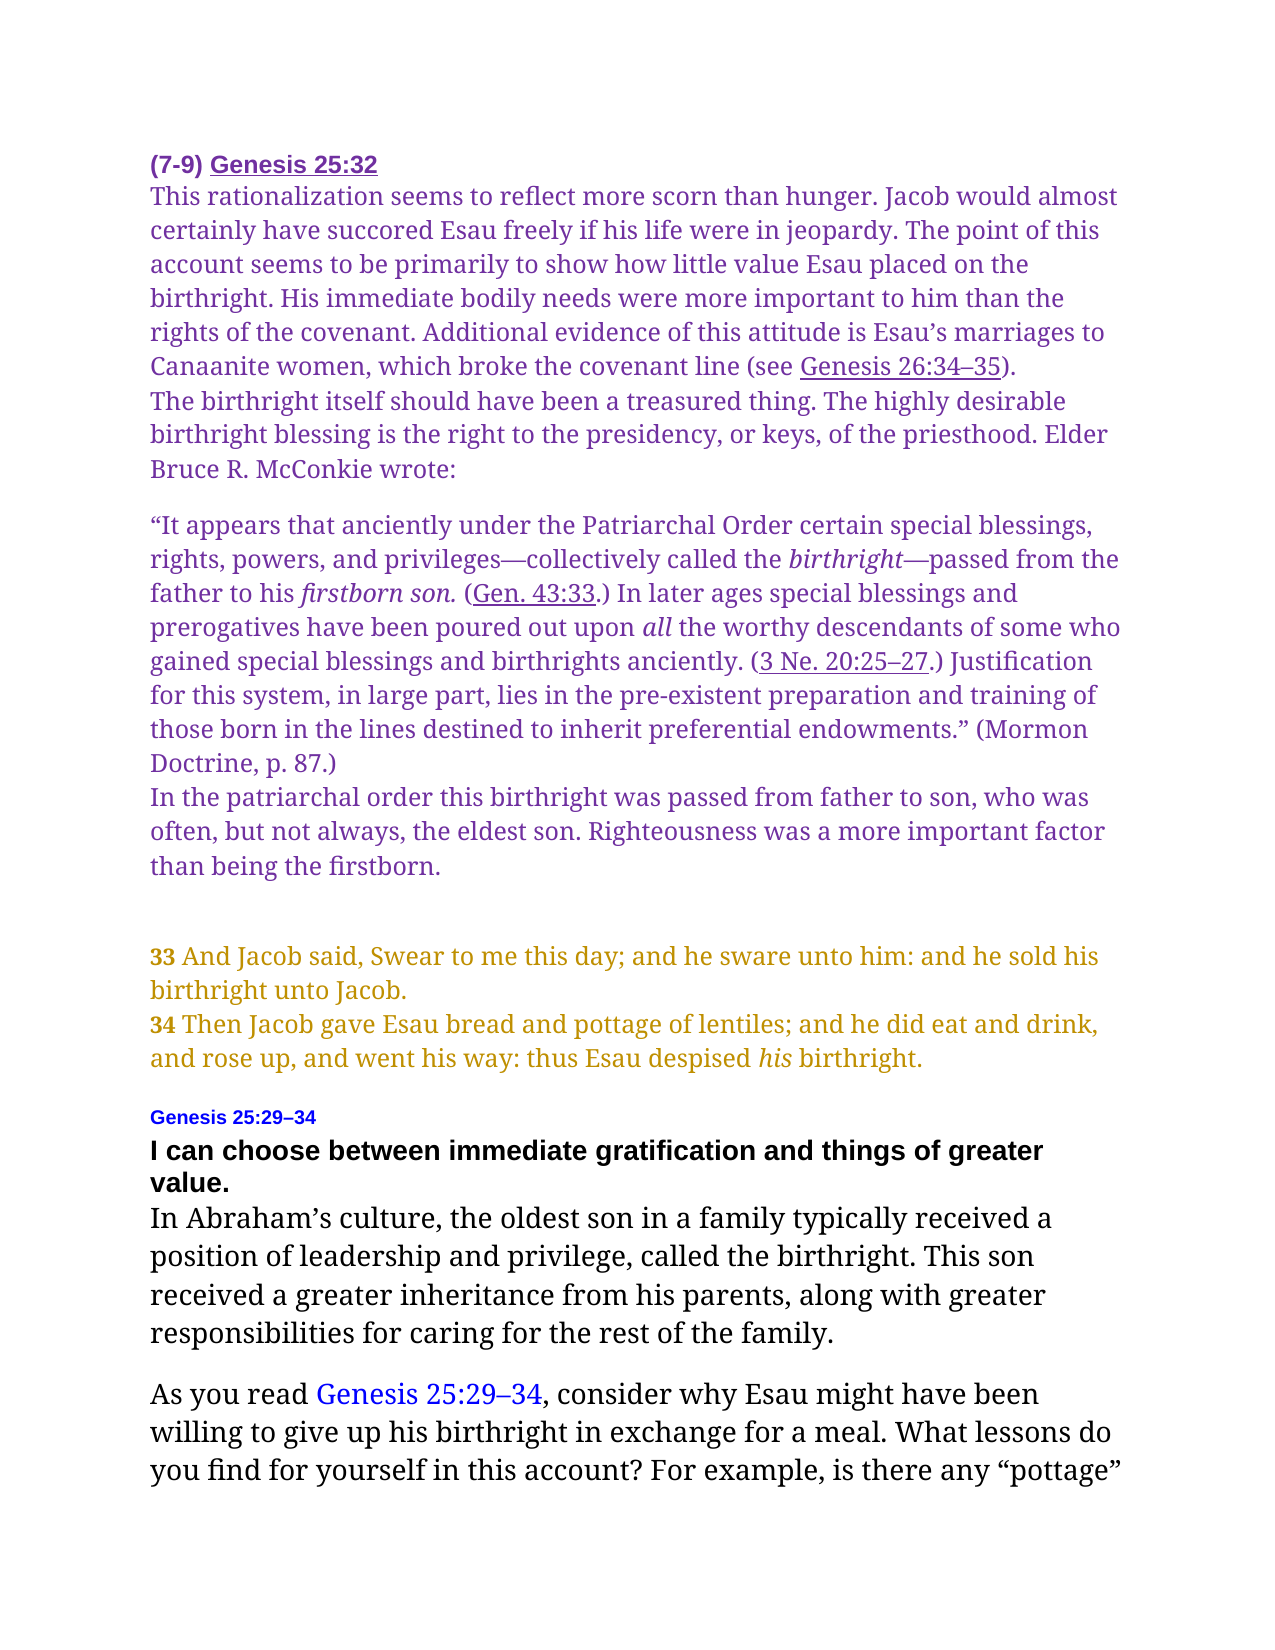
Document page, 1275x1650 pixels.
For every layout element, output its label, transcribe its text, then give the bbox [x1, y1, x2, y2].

text 34 Then Jacob gave Esau bread and pottage of lentiles; and he did eat and drink, and rose up, and went his way: thus Esau despised his birthright. [150, 1007, 1125, 1075]
text This rationalization seems to reflect more scorn than hunger. Jacob would almost certainly have succored Esau freely if his life were in jeopardy. The point of this account seems to be primarily to show how little value Esau placed on the birthright. His immediate bodily needs were more important to him than the rights of the covenant. Additional evidence of this attitude is Esau’s marriages to Canaanite women, which broke the covenant line (see Genesis 26:34–35). [150, 179, 1125, 383]
text (7-9) Genesis 25:32 [150, 150, 1125, 179]
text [150, 1374, 1125, 1489]
text I can choose between immediate gratification and things of greater value. [150, 1134, 1125, 1198]
text In the patriarchal order this birthright was passed from father to son, who was often, but not always, the eldest son. Righteousness was a more important factor than being the firstborn. [150, 780, 1125, 882]
text “It appears that anciently under the Patriarchal Order certain special blessings, rights, powers, and privileges—collectively called the birthright—passed from the father to his firstborn son. (Gen. 43:33.) In later ages special blessings and prerogatives have been poured out upon all the worthy descendants of some who gained special blessings and birthrights anciently. (3 Ne. 20:25–27.) Justification for this system, in large part, lies in the pre-existent preparation and training of those born in the lines destined to inherit preferential endowments.” (Mormon Doctrine, p. 87.) [150, 507, 1125, 780]
text The birthright itself should have been a treasured thing. The highly desirable birthright blessing is the right to the presidency, or keys, of the priesthood. Elder Bruce R. McConkie wrote: [150, 383, 1125, 485]
text Genesis 25:29–34 [150, 1106, 1125, 1129]
text 33 And Jacob said, Swear to me this day; and he sware unto him: and he sold his birthright unto Jacob. [150, 938, 1125, 1007]
text In Abraham’s culture, the oldest son in a family typically received a position of leadership and privilege, called the birthright. This son received a greater inheritance from his parents, along with greater responsibilities for caring for the rest of the family. [150, 1198, 1125, 1352]
